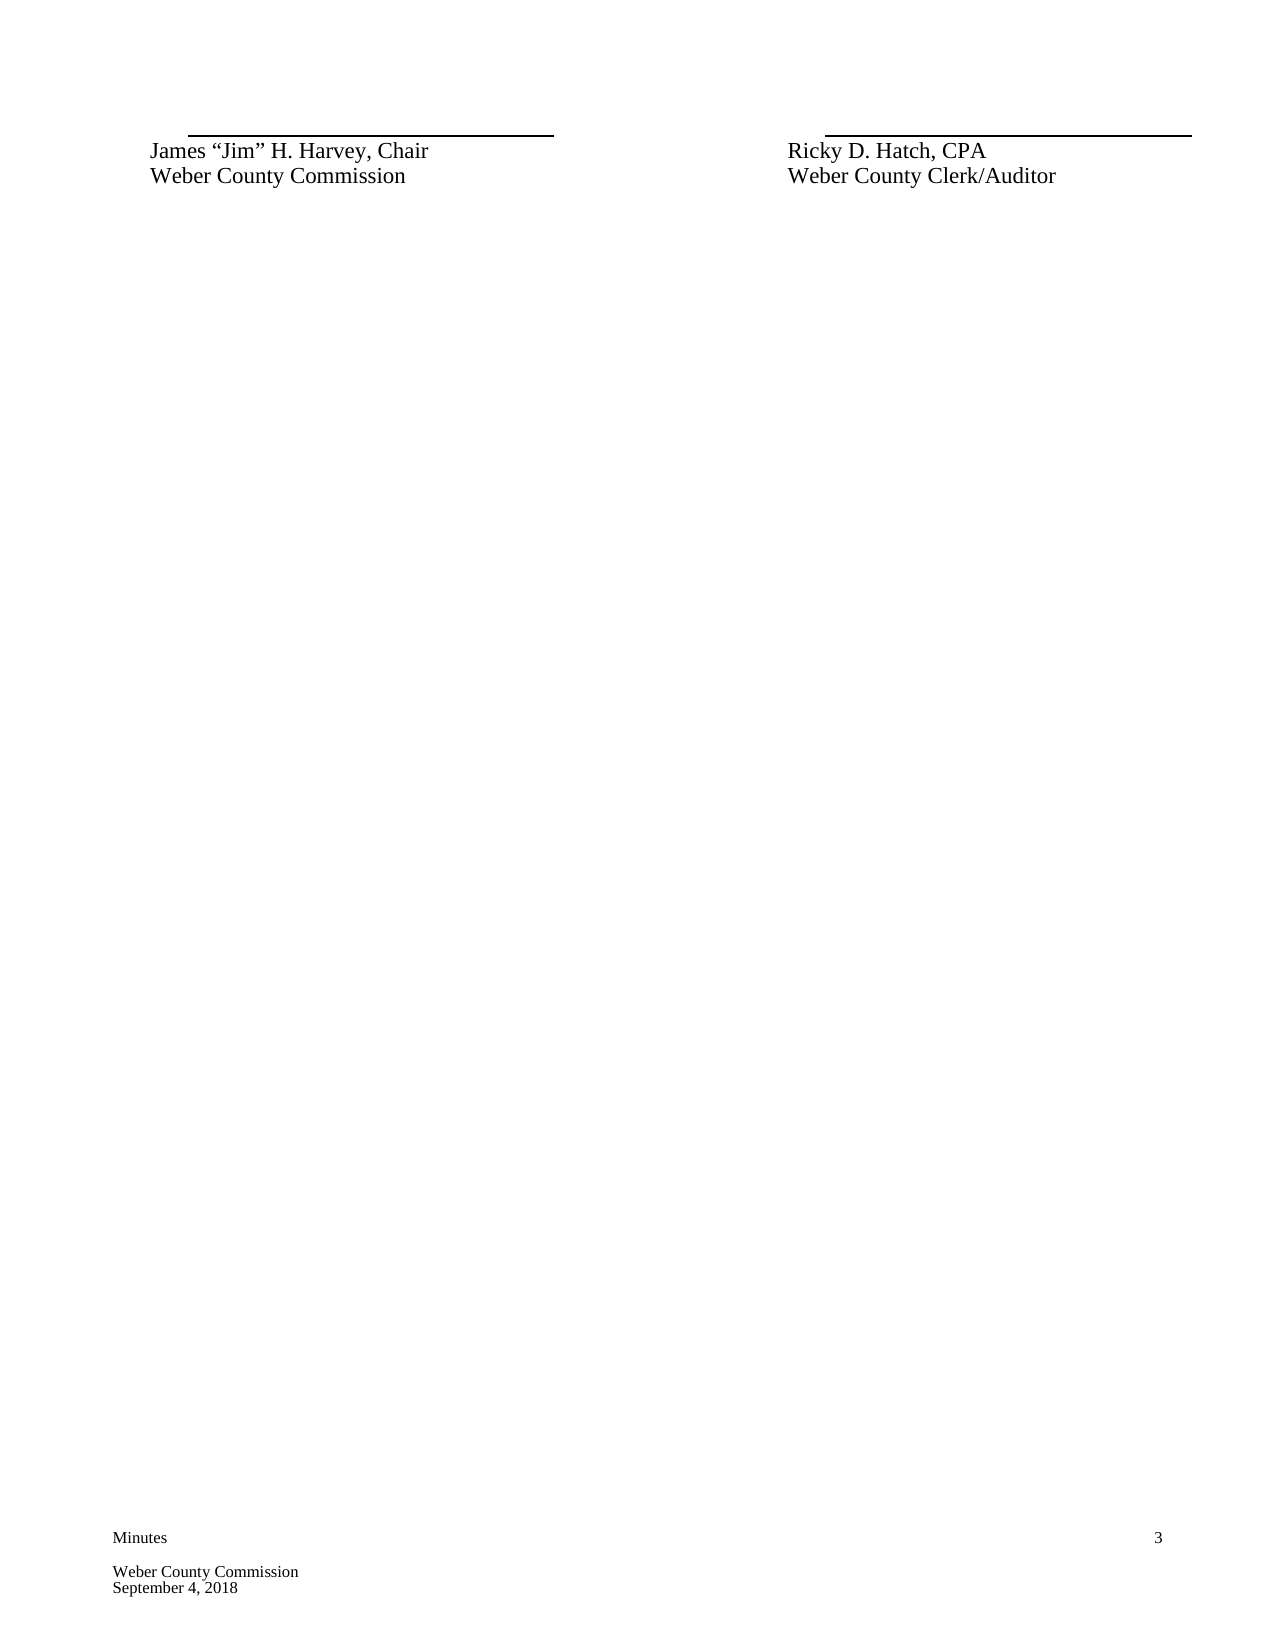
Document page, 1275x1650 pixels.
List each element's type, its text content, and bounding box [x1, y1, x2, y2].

list Weber County Commission Weber County Clerk/Auditor [112, 164, 1162, 189]
list James “Jim” H. Harvey, Chair Ricky D. Hatch, CPA [112, 112, 1200, 164]
